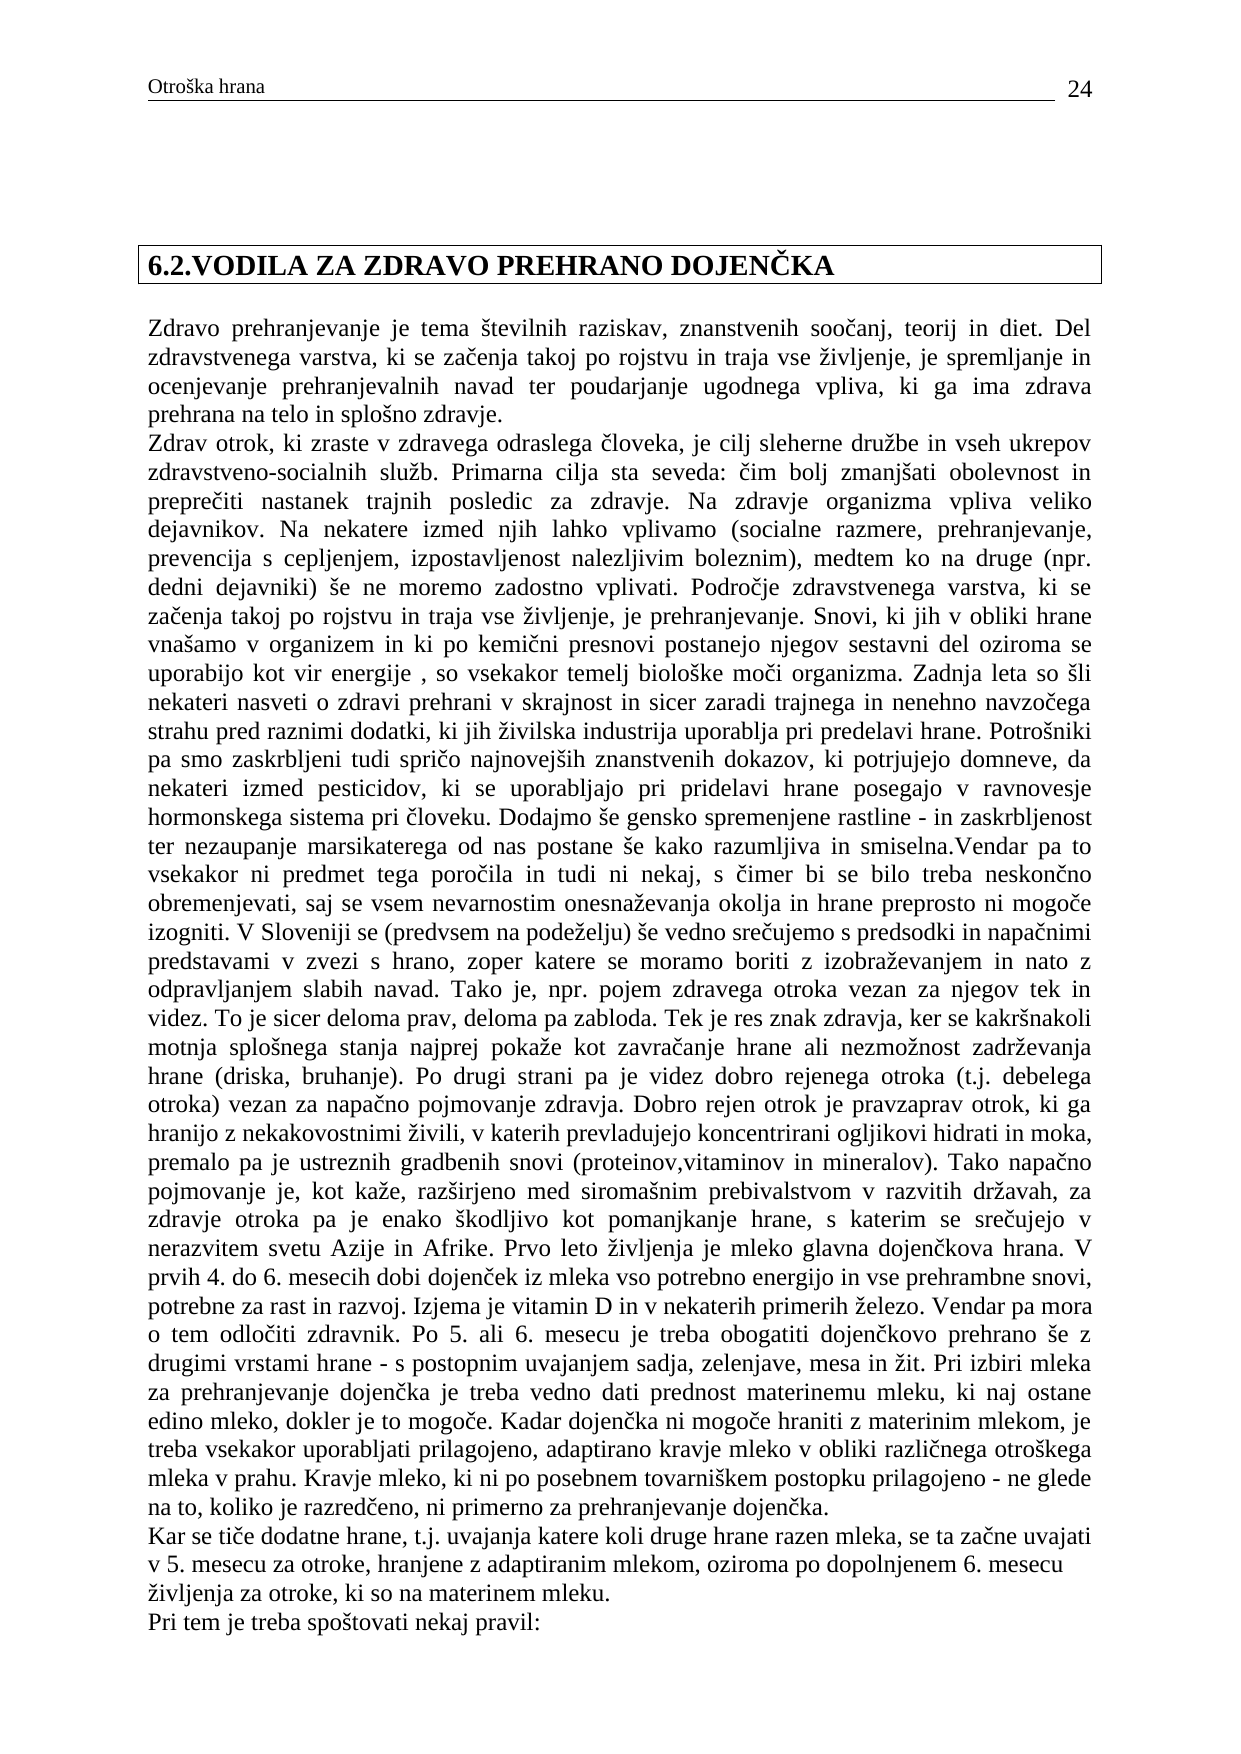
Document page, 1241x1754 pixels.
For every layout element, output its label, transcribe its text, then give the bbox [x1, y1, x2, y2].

text Zdravo prehranjevanje je tema številnih raziskav, znanstvenih soočanj, teorij in diet. Del zdravstvenega varstva, ki se začenja takoj po rojstvu in traja vse življenje, je spremljanje in ocenjevanje prehranjevalnih navad ter poudarjanje ugodnega vpliva, ki ga ima zdrava prehrana na telo in splošno zdravje. [148, 543, 1093, 658]
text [148, 658, 1093, 1636]
text 6.2.VODILA ZA ZDRAVO PREHRANO DOJENČKA [139, 476, 1101, 513]
